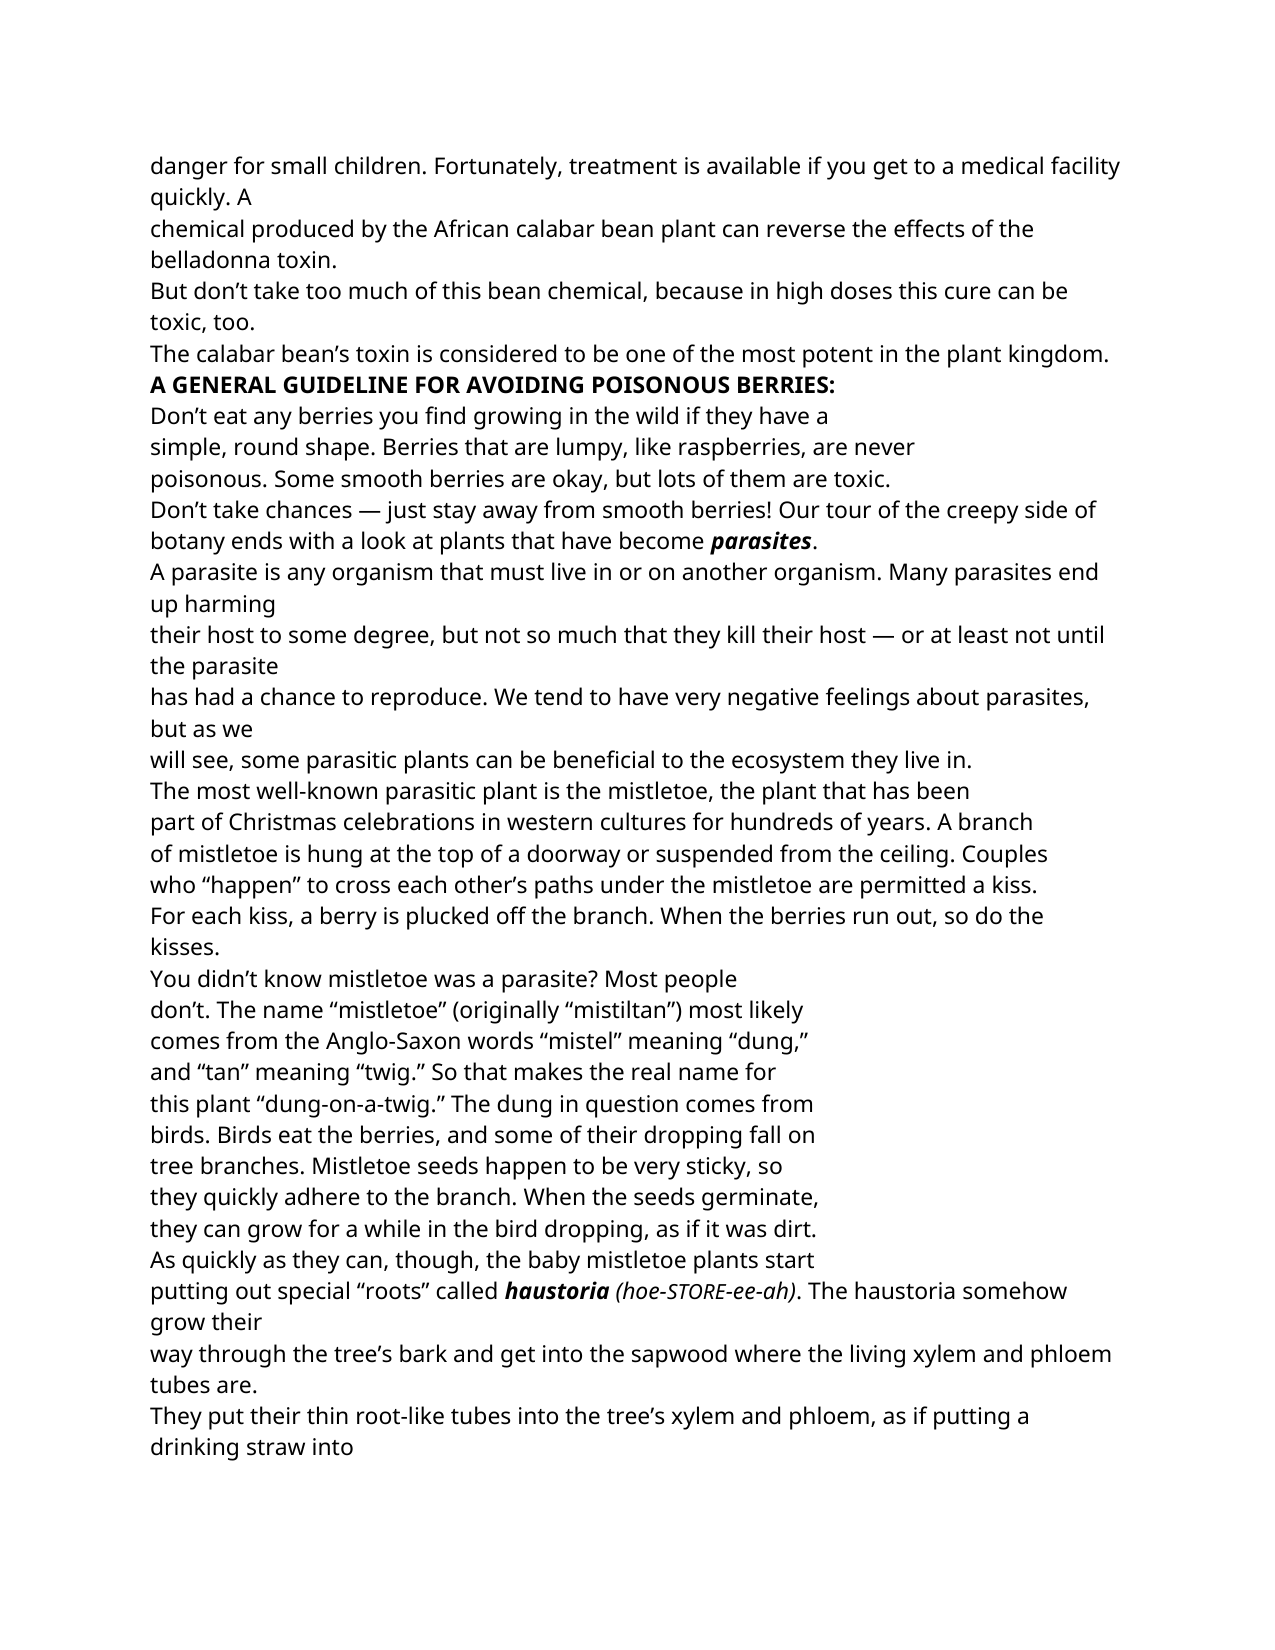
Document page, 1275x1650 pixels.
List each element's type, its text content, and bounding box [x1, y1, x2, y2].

text tree branches. Mistletoe seeds happen to be very sticky, so [150, 1150, 1125, 1181]
text way through the tree’s bark and get into the sapwood where the living xylem and phloem tubes are. [150, 1337, 1125, 1400]
text putting out special “roots” called haustoria (hoe-STORE-ee-ah). The haustoria somehow grow their [150, 1275, 1125, 1337]
text don’t. The name “mistletoe” (originally “mistiltan”) most likely [150, 994, 1125, 1025]
text and “tan” meaning “twig.” So that makes the real name for [150, 1056, 1125, 1087]
text A parasite is any organism that must live in or on another organism. Many parasites end up harming [150, 556, 1125, 619]
text who “happen” to cross each other’s paths under the mistletoe are permitted a kiss. [150, 869, 1125, 900]
text of mistletoe is hung at the top of a doorway or suspended from the ceiling. Couples [150, 837, 1125, 869]
text poisonous. Some smooth berries are okay, but lots of them are toxic. [150, 462, 1125, 494]
text simple, round shape. Berries that are lumpy, like raspberries, are never [150, 431, 1125, 462]
text they can grow for a while in the bird dropping, as if it was dirt. [150, 1212, 1125, 1244]
text Don’t take chances — just stay away from smooth berries! Our tour of the creepy side of botany ends with a look at plants that have become parasites. [150, 494, 1125, 556]
text As quickly as they can, though, the baby mistletoe plants start [150, 1244, 1125, 1275]
text danger for small children. Fortunately, treatment is available if you get to a medical facility quickly. A [150, 150, 1125, 212]
text The most well-known parasitic plant is the mistletoe, the plant that has been [150, 775, 1125, 806]
text A GENERAL GUIDELINE FOR AVOIDING POISONOUS BERRIES: [150, 369, 1125, 400]
text they quickly adhere to the branch. When the seeds germinate, [150, 1181, 1125, 1212]
text For each kiss, a berry is plucked off the branch. When the berries run out, so do the [150, 900, 1125, 931]
text kisses. [150, 931, 1125, 962]
text their host to some degree, but not so much that they kill their host — or at least not until the parasite [150, 619, 1125, 681]
text They put their thin root-like tubes into the tree’s xylem and phloem, as if putting a drinking straw into [150, 1400, 1125, 1462]
text The calabar bean’s toxin is considered to be one of the most potent in the plant kingdom. [150, 337, 1125, 369]
text this plant “dung-on-a-twig.” The dung in question comes from [150, 1087, 1125, 1119]
text chemical produced by the African calabar bean plant can reverse the effects of the belladonna toxin. [150, 212, 1125, 275]
text Don’t eat any berries you find growing in the wild if they have a [150, 400, 1125, 431]
text has had a chance to reproduce. We tend to have very negative feelings about parasites, but as we [150, 681, 1125, 744]
text You didn’t know mistletoe was a parasite? Most people [150, 962, 1125, 994]
text But don’t take too much of this bean chemical, because in high doses this cure can be toxic, too. [150, 275, 1125, 337]
text will see, some parasitic plants can be beneficial to the ecosystem they live in. [150, 744, 1125, 775]
text part of Christmas celebrations in western cultures for hundreds of years. A branch [150, 806, 1125, 837]
text comes from the Anglo-Saxon words “mistel” meaning “dung,” [150, 1025, 1125, 1056]
text birds. Birds eat the berries, and some of their dropping fall on [150, 1119, 1125, 1150]
